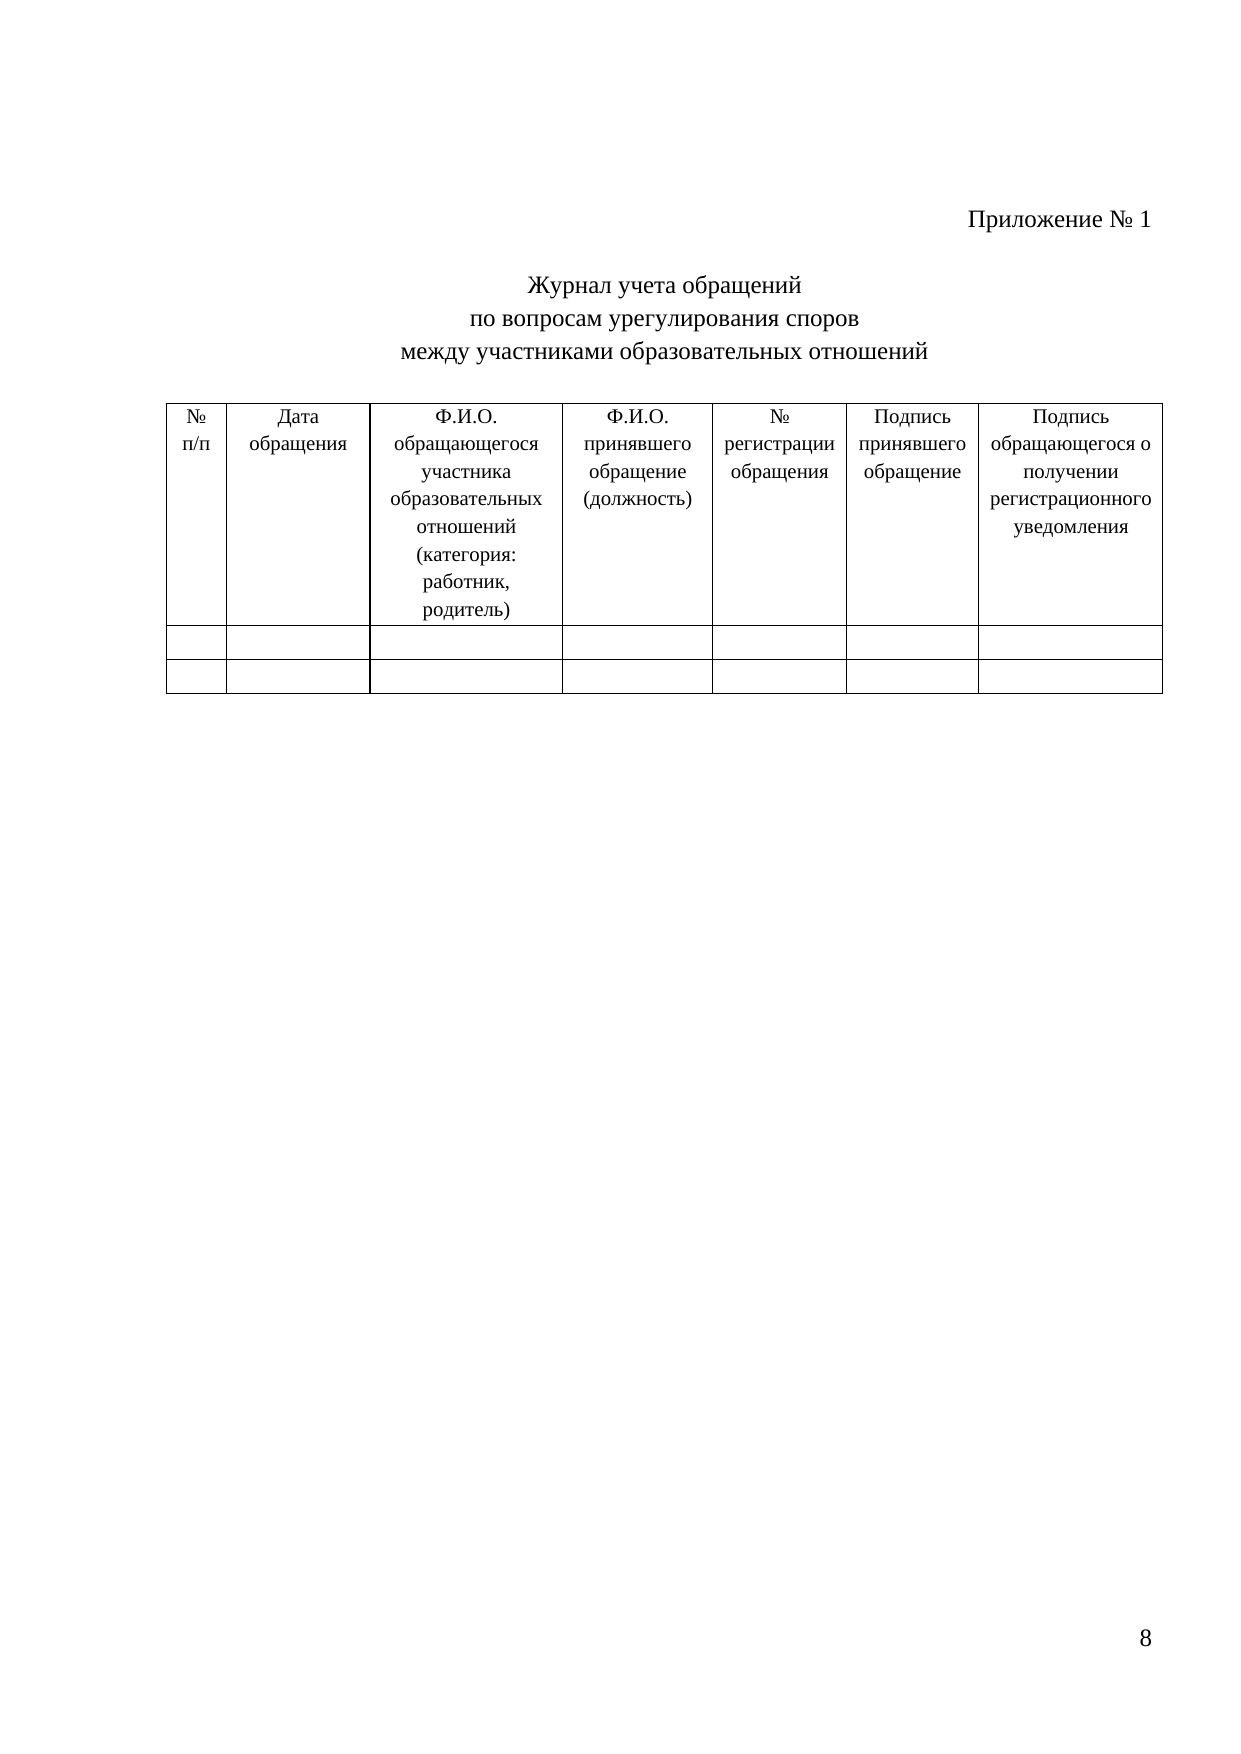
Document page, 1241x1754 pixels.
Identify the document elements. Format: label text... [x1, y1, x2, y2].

table_header Ф.И.О. обращающегося участника образовательных отношений (категория: работник, родитель) [371, 404, 562, 625]
table_cell [979, 660, 1162, 693]
table_cell [227, 660, 369, 693]
table_cell [167, 660, 226, 693]
text между участниками образовательных отношений [177, 336, 1152, 365]
table_cell [979, 626, 1162, 659]
text по вопросам урегулирования споров [177, 303, 1152, 332]
table_cell [227, 626, 369, 659]
table_cell [563, 660, 712, 693]
table_cell [371, 660, 562, 693]
table_header № регистрации обращения [713, 404, 846, 625]
table_header Подпись принявшего обращение [847, 404, 978, 625]
table_cell [371, 626, 562, 659]
table_header Ф.И.О. принявшего обращение (должность) [563, 404, 712, 625]
table_cell [847, 660, 978, 693]
table_cell [713, 626, 846, 659]
table_cell [847, 626, 978, 659]
table_cell [167, 626, 226, 659]
table_cell [713, 660, 846, 693]
table_header Подпись обращающегося о получении регистрационного уведомления [979, 404, 1162, 625]
table_cell [563, 626, 712, 659]
text Журнал учета обращений [177, 270, 1152, 299]
table_header № п/п [167, 404, 226, 625]
text Приложение № 1 [177, 204, 1152, 233]
table_header Дата обращения [227, 404, 369, 625]
